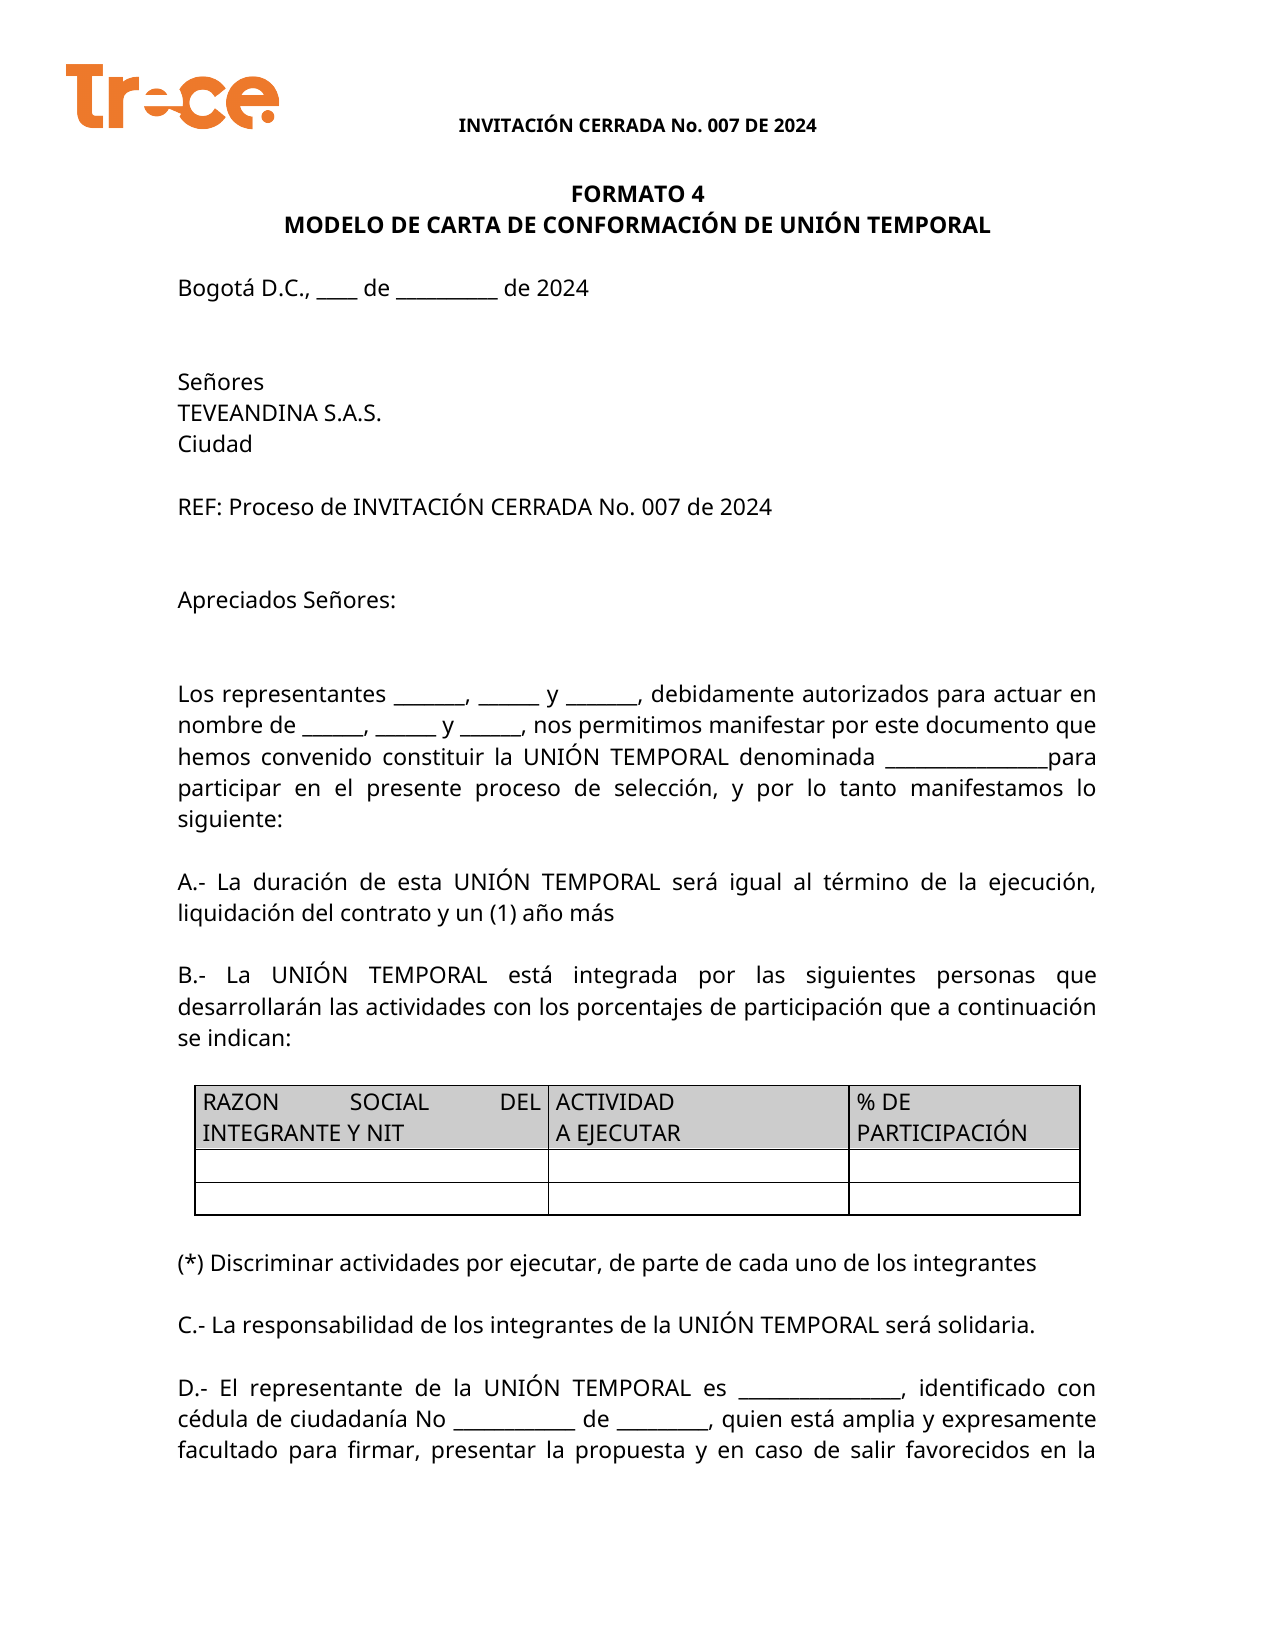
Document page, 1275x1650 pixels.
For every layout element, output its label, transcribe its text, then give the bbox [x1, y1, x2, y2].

table_cell [549, 1150, 848, 1181]
text Ciudad [177, 428, 1098, 459]
text MODELO DE CARTA DE CONFORMACIÓN DE UNIÓN TEMPORAL [177, 209, 1098, 241]
table_cell [196, 1183, 548, 1214]
text FORMATO 4 [177, 178, 1098, 209]
picture [53, 52, 292, 141]
text Bogotá D.C., ____ de __________ de 2024 [177, 272, 1098, 303]
text B.- La UNIÓN TEMPORAL está integrada por las siguientes personas que desarrollarán las actividades con los porcentajes de participación que a continuación se indican: [177, 959, 1098, 1053]
text Apreciados Señores: [177, 584, 1098, 616]
text Señores [177, 366, 1098, 397]
table_header RAZON SOCIAL DEL INTEGRANTE Y NIT [196, 1086, 548, 1148]
table_header ACTIVIDAD A EJECUTAR [549, 1086, 848, 1148]
table_header % DE PARTICIPACIÓN [850, 1086, 1079, 1148]
text Los representantes _______, ______ y _______, debidamente autorizados para actuar en nombre de ______, ______ y ______, nos permitimos manifestar por este documento que hemos convenido constituir la UNIÓN TEMPORAL denominada ________________para participar en el presente proceso de selección, y por lo tanto manifestamos lo siguiente: [177, 678, 1098, 834]
text (*) Discriminar actividades por ejecutar, de parte de cada uno de los integrantes [177, 1247, 1098, 1278]
table_cell [850, 1183, 1079, 1214]
table_cell [196, 1150, 548, 1181]
table_cell [549, 1183, 848, 1214]
text REF: Proceso de INVITACIÓN CERRADA No. 007 de 2024 [177, 491, 1098, 522]
table_cell [850, 1150, 1079, 1181]
text C.- La responsabilidad de los integrantes de la UNIÓN TEMPORAL será solidaria. [177, 1309, 1098, 1341]
text A.- La duración de esta UNIÓN TEMPORAL será igual al término de la ejecución, liquidación del contrato y un (1) año más [177, 866, 1098, 928]
text TEVEANDINA S.A.S. [177, 397, 1098, 428]
